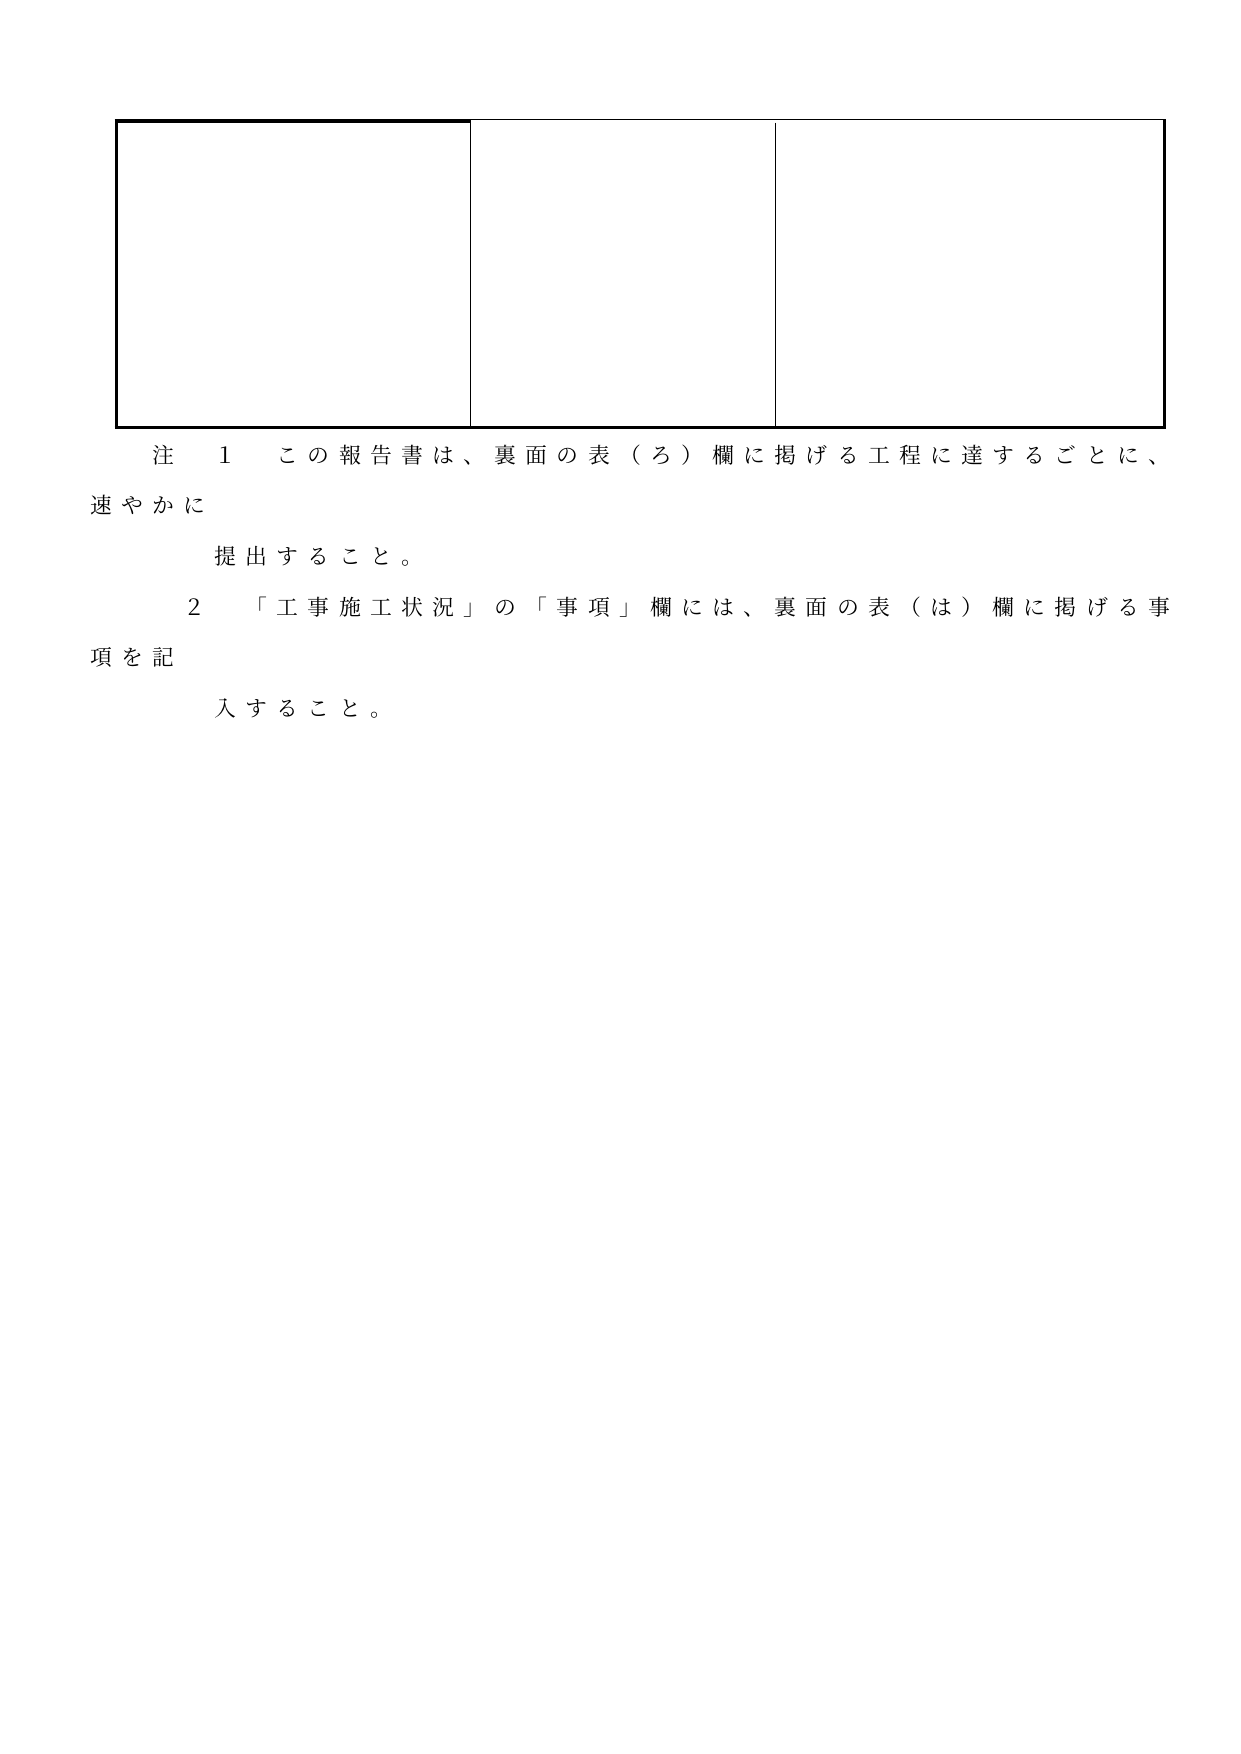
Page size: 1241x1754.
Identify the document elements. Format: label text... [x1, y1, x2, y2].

text ２ 「工事施工状況」の「事項」欄には、裏面の表（は）欄に掲げる事項を記 [90, 580, 1180, 681]
table_cell [471, 120, 776, 426]
text 提出すること。 [90, 530, 1180, 580]
text 注 １ この報告書は、裏面の表（ろ）欄に掲げる工程に達するごとに、速やかに [90, 429, 1180, 530]
text 入すること。 [90, 681, 1180, 732]
table_cell [776, 120, 1163, 426]
